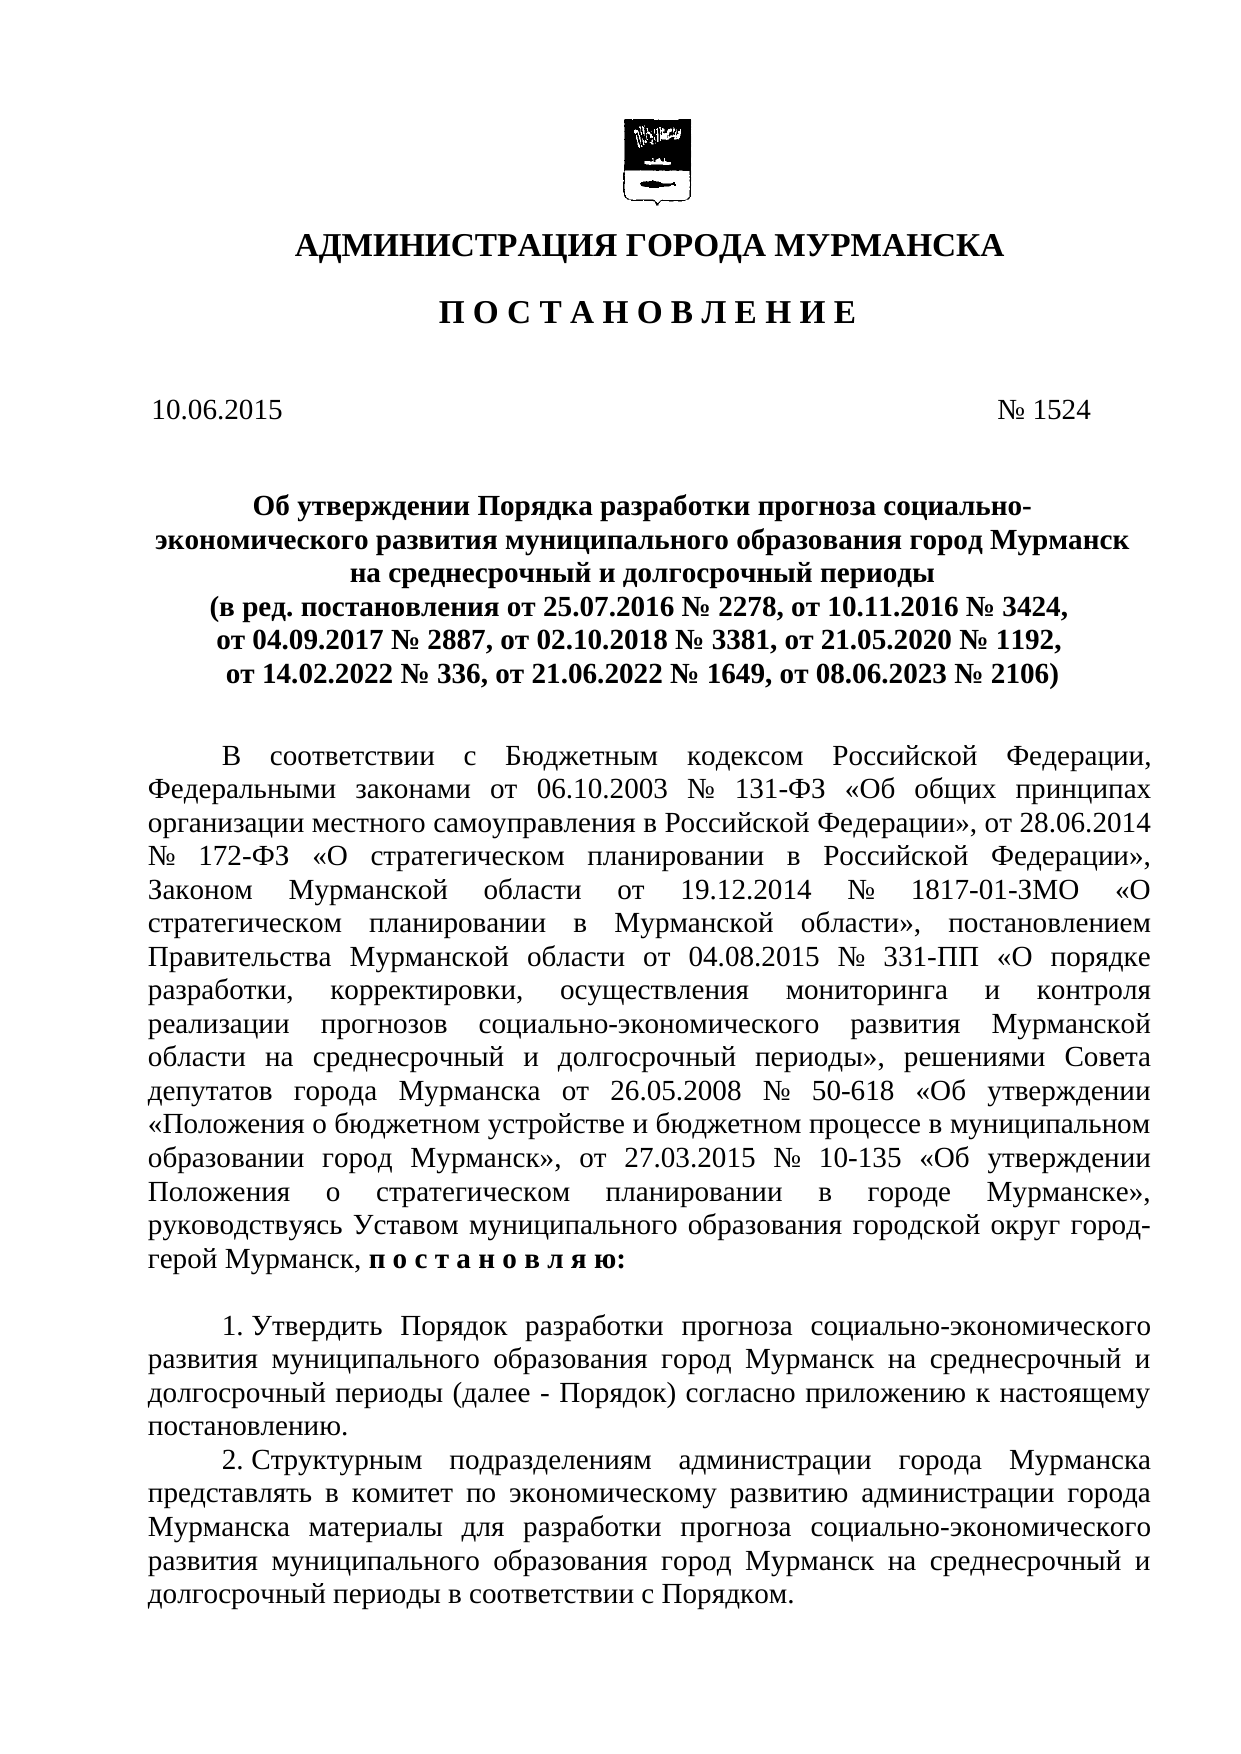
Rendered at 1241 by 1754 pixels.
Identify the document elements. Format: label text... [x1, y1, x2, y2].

text (в ред. постановления от 25.07.2016 № 2278, от 10.11.2016 № 3424, от 04.09.2017 № 2887, от 02.10.2018 № 3381, от 21.05.2020 № 1192, от 14.02.2022 № 336, от 21.06.2022 № 1649, от 08.06.2023 № 2106) [148, 589, 1137, 689]
text 10.06.2015 № 1524 [148, 392, 1152, 426]
list Структурным подразделениям администрации города Мурманска представлять в комитет по экономическому развитию администрации города Мурманска материалы для разработки прогноза социально-экономического развития муниципального образования город Мурманск на среднесрочный и долгосрочный периоды в соответствии с Порядком. [148, 1442, 1152, 1610]
text В соответствии с Бюджетным кодексом Российской Федерации, Федеральными законами от 06.10.2003 № 131-ФЗ «Об общих принципах организации местного самоуправления в Российской Федерации», от 28.06.2014 № 172-ФЗ «О стратегическом планировании в Российской Федерации», Законом Мурманской области от 19.12.2014 № 1817-01-ЗМО «О стратегическом планировании в Мурманской области», постановлением Правительства Мурманской области от 04.08.2015 № 331-ПП «О порядке разработки, корректировки, осуществления мониторинга и контроля реализации прогнозов социально-экономического развития Мурманской области на среднесрочный и долгосрочный периоды», решениями Совета депутатов города Мурманска от 26.05.2008 № 50-618 «Об утверждении «Положения о бюджетном устройстве и бюджетном процессе в муниципальном образовании город Мурманск», от 27.03.2015 № 10-135 «Об утверждении Положения о стратегическом планировании в городе Мурманске», руководствуясь Уставом муниципального образования городской округ город-герой Мурманск, п о с т а н о в л я ю: [148, 738, 1152, 1274]
picture [622, 118, 692, 206]
subtitle П О С Т А Н О В Л Е Н И Е [89, 292, 1206, 330]
list Утвердить Порядок разработки прогноза социально-экономического развития муниципального образования город Мурманск на среднесрочный и долгосрочный периоды (далее - Порядок) согласно приложению к настоящему постановлению. [148, 1308, 1152, 1442]
text Об утверждении Порядка разработки прогноза социально-экономического развития муниципального образования город Мурманск на среднесрочный и долгосрочный периоды [148, 488, 1137, 589]
subtitle АДМИНИСТРАЦИЯ ГОРОДА МУРМАНСКА [148, 225, 1152, 263]
